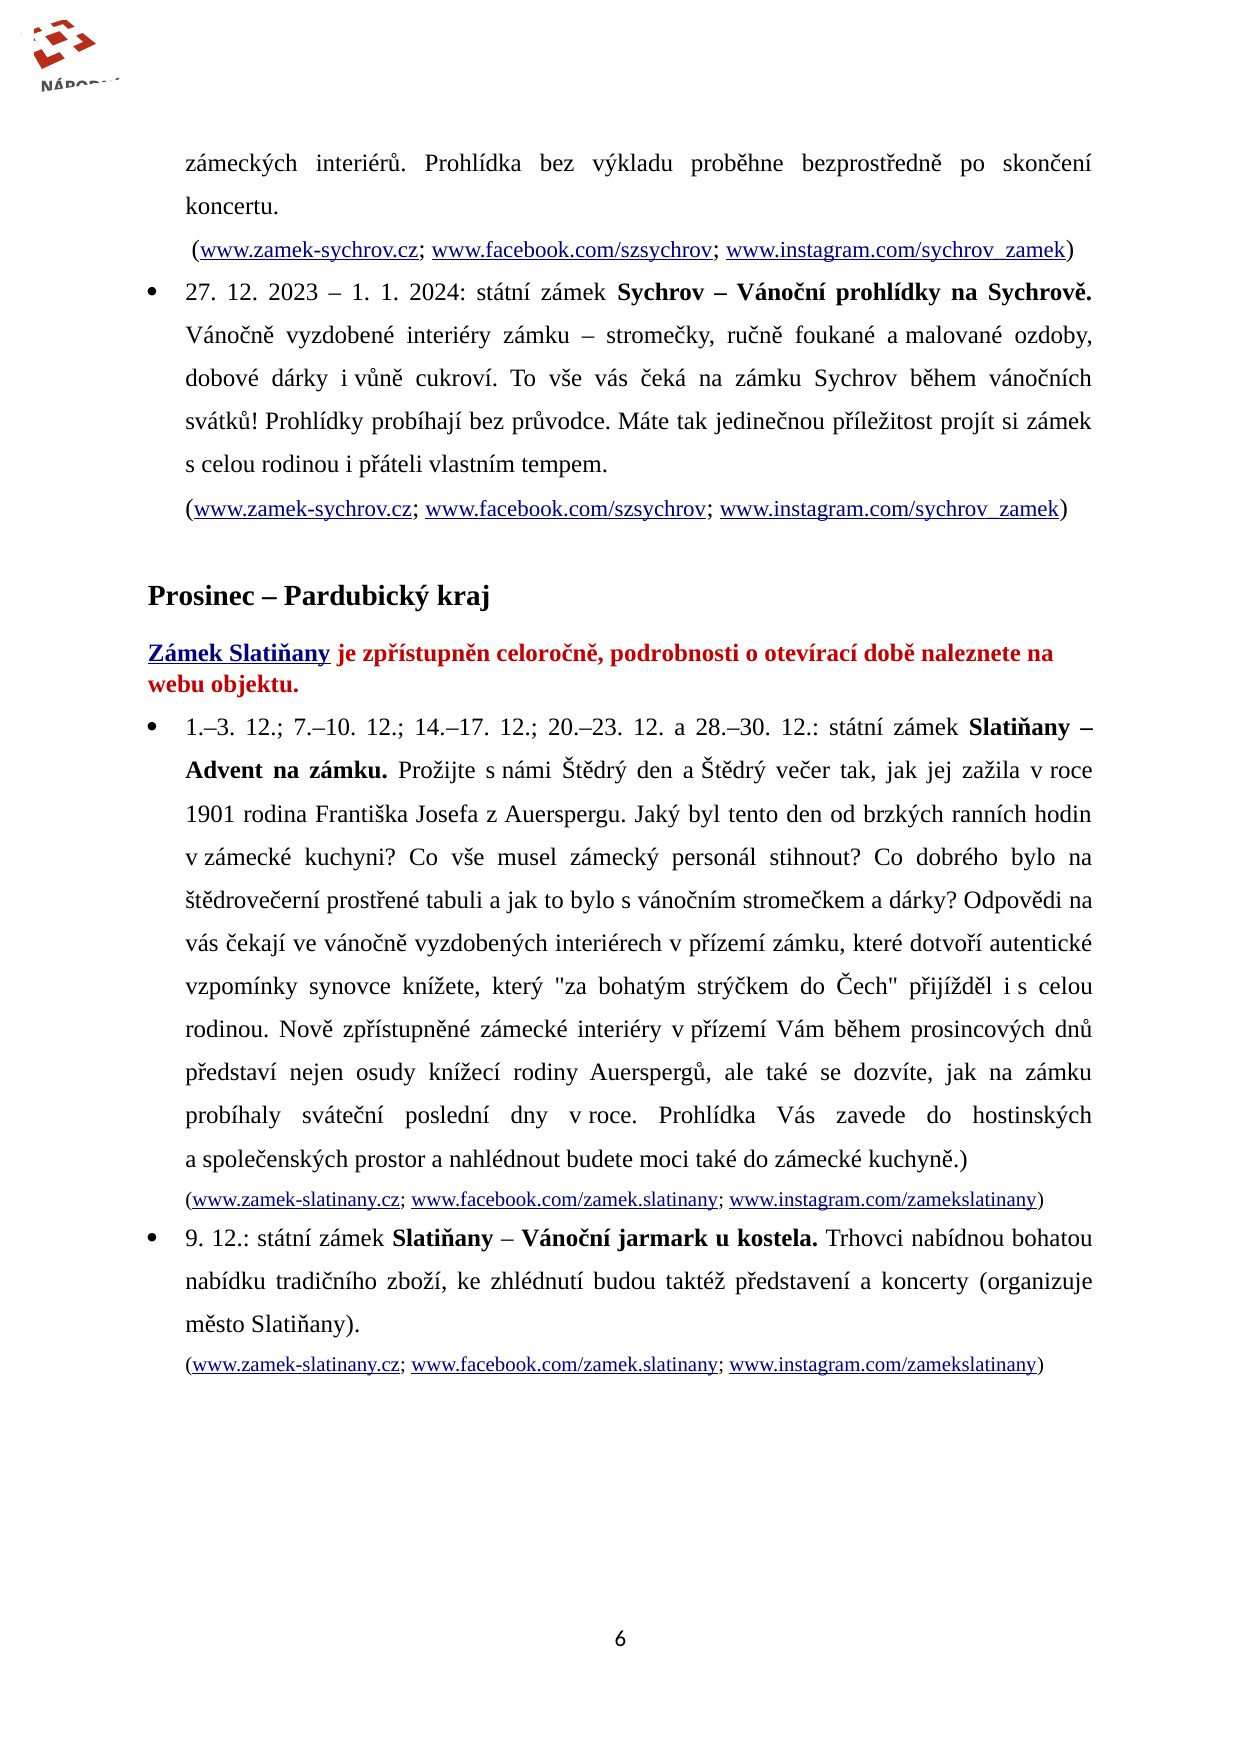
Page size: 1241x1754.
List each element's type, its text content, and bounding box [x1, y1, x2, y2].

list (www.zamek-sychrov.cz; www.facebook.com/szsychrov; www.instagram.com/sychrov_zamek) [185, 493, 1093, 521]
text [148, 148, 1093, 219]
text 1.–3. 12.; 7.–10. 12.; 14.–17. 12.; 20.–23. 12. a 28.–30. 12.: státní zámek Slatiňany – Advent na zámku. Prožijte s námi Štědrý den a Štědrý večer tak, jak jej zažila v roce 1901 rodina Františka Josefa z Auerspergu. Jaký byl tento den od brzkých ranních hodin v zámecké kuchyni? Co vše musel zámecký personál stihnout? Co dobrého bylo na štědrovečerní prostřené tabuli a jak to bylo s vánočním stromečkem a dárky? Odpovědi na vás čekají ve vánočně vyzdobených interiérech v přízemí zámku, které dotvoří autentické vzpomínky synovce knížete, který "za bohatým strýčkem do Čech" přijížděl i s celou rodinou. Nově zpřístupněné zámecké interiéry v přízemí Vám během prosincových dnů představí nejen osudy knížecí rodiny Auerspergů, ale také se dozvíte, jak na zámku probíhaly sváteční poslední dny v roce. Prohlídka Vás zavede do hostinských a společenských prostor a nahlédnout budete moci také do zámecké kuchyně.) [148, 712, 1093, 1172]
list (www.zamek-slatinany.cz; www.facebook.com/zamek.slatinany; www.instagram.com/zamekslatinany) [185, 1352, 1093, 1376]
picture [21, 20, 344, 127]
text 27. 12. 2023 – 1. 1. 2024: státní zámek Sychrov – Vánoční prohlídky na Sychrově. Vánočně vyzdobené interiéry zámku – stromečky, ručně foukané a malované ozdoby, dobové dárky i vůně cukroví. To vše vás čeká na zámku Sychrov během vánočních svátků! Prohlídky probíhají bez průvodce. Máte tak jedinečnou příležitost projít si zámek s celou rodinou i přáteli vlastním tempem. [148, 277, 1093, 478]
text Zámek Slatiňany je zpřístupněn celoročně, podrobnosti o otevírací době naleznete na webu objektu. [148, 638, 1093, 698]
text 9. 12.: státní zámek Slatiňany – Vánoční jarmark u kostela. Trhovci nabídnou bohatou nabídku tradičního zboží, ke zhlédnutí budou taktéž představení a koncerty (organizuje město Slatiňany). [148, 1223, 1093, 1338]
subtitle Prosinec – Pardubický kraj [148, 578, 1093, 612]
list (www.zamek-sychrov.cz; www.facebook.com/szsychrov; www.instagram.com/sychrov_zamek) [185, 234, 1093, 263]
list (www.zamek-slatinany.cz; www.facebook.com/zamek.slatinany; www.instagram.com/zamekslatinany) [185, 1187, 1093, 1211]
